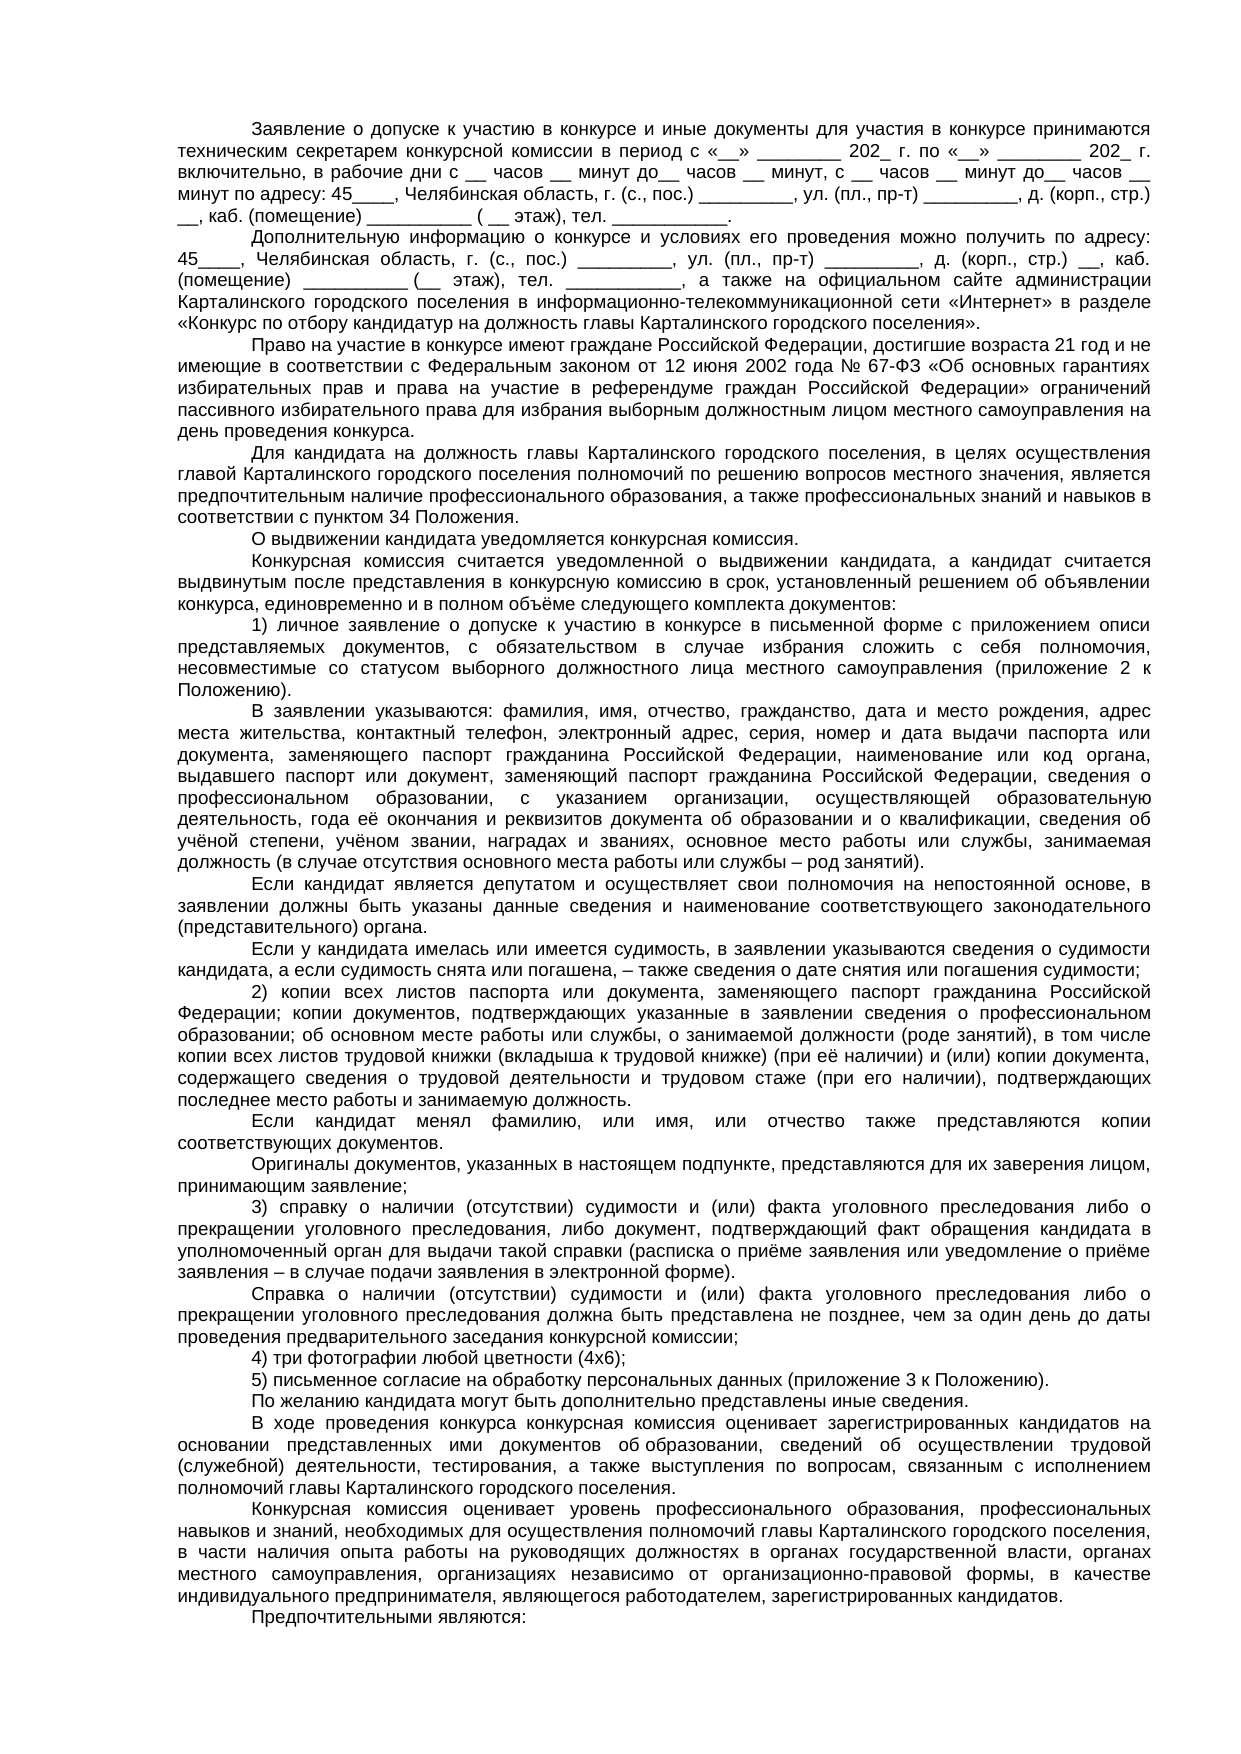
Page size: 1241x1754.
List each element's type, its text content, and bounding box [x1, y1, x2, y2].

text Для кандидата на должность главы Карталинского городского поселения, в целях осуществления главой Карталинского городского поселения полномочий по решению вопросов местного значения, является предпочтительным наличие профессионального образования, а также профессиональных знаний и навыков в соответствии с пунктом 34 Положения. [177, 442, 1152, 528]
text Дополнительную информацию о конкурсе и условиях его проведения можно получить по адресу: 45____, Челябинская область, г. (с., пос.) _________, ул. (пл., пр-т) _________, д. (корп., стр.) __, каб. (помещение) __________ (__ этаж), тел. ___________, а также на официальном сайте администрации Карталинского городского поселения в информационно-телекоммуникационной сети «Интернет» в разделе «Конкурс по отбору кандидатур на должность главы Карталинского городского поселения». [177, 226, 1152, 334]
text Оригиналы документов, указанных в настоящем подпункте, представляются для их заверения лицом, принимающим заявление; [177, 1153, 1152, 1196]
text Конкурсная комиссия оценивает уровень профессионального образования, профессиональных навыков и знаний, необходимых для осуществления полномочий главы Карталинского городского поселения, в части наличия опыта работы на руководящих должностях в органах государственной власти, органах местного самоуправления, организациях независимо от организационно-правовой формы, в качестве индивидуального предпринимателя, являющегося работодателем, зарегистрированных кандидатов. [177, 1498, 1152, 1606]
text 1) личное заявление о допуске к участию в конкурсе в письменной форме с приложением описи представляемых документов, с обязательством в случае избрания сложить с себя полномочия, несовместимые со статусом выборного должностного лица местного самоуправления (приложение 2 к Положению). [177, 614, 1152, 700]
text Конкурсная комиссия считается уведомленной о выдвижении кандидата, а кандидат считается выдвинутым после представления в конкурсную комиссию в срок, установленный решением об объявлении конкурса, единовременно и в полном объёме следующего комплекта документов: [177, 549, 1152, 614]
text Справка о наличии (отсутствии) судимости и (или) факта уголовного преследования либо о прекращении уголовного преследования должна быть представлена не позднее, чем за один день до даты проведения предварительного заседания конкурсной комиссии; [177, 1282, 1152, 1347]
text Предпочтительными являются: [177, 1606, 1152, 1627]
text Право на участие в конкурсе имеют граждане Российской Федерации, достигшие возраста 21 год и не имеющие в соответствии с Федеральным законом от 12 июня 2002 года № 67-ФЗ «Об основных гарантиях избирательных прав и права на участие в референдуме граждан Российской Федерации» ограничений пассивного избирательного права для избрания выборным должностным лицом местного самоуправления на день проведения конкурса. [177, 334, 1152, 442]
text Если кандидат является депутатом и осуществляет свои полномочия на непостоянной основе, в заявлении должны быть указаны данные сведения и наименование соответствующего законодательного (представительного) органа. [177, 873, 1152, 937]
text По желанию кандидата могут быть дополнительно представлены иные сведения. [177, 1390, 1152, 1412]
text Если у кандидата имелась или имеется судимость, в заявлении указываются сведения о судимости кандидата, а если судимость снята или погашена, – также сведения о дате снятия или погашения судимости; [177, 937, 1152, 981]
text О выдвижении кандидата уведомляется конкурсная комиссия. [177, 528, 1152, 549]
text 2) копии всех листов паспорта или документа, заменяющего паспорт гражданина Российской Федерации; копии документов, подтверждающих указанные в заявлении сведения о профессиональном образовании; об основном месте работы или службы, о занимаемой должности (роде занятий), в том числе копии всех листов трудовой книжки (вкладыша к трудовой книжке) (при её наличии) и (или) копии документа, содержащего сведения о трудовой деятельности и трудовом стаже (при его наличии), подтверждающих последнее место работы и занимаемую должность. [177, 981, 1152, 1110]
text 5) письменное согласие на обработку персональных данных (приложение 3 к Положению). [177, 1369, 1152, 1390]
text Если кандидат менял фамилию, или имя, или отчество также представляются копии соответствующих документов. [177, 1110, 1152, 1153]
text 4) три фотографии любой цветности (4x6); [177, 1347, 1152, 1369]
text В ходе проведения конкурса конкурсная комиссия оценивает зарегистрированных кандидатов на основании представленных ими документов об образовании, сведений об осуществлении трудовой (служебной) деятельности, тестирования, а также выступления по вопросам, связанным с исполнением полномочий главы Карталинского городского поселения. [177, 1412, 1152, 1498]
text 3) справку о наличии (отсутствии) судимости и (или) факта уголовного преследования либо о прекращении уголовного преследования, либо документ, подтверждающий факт обращения кандидата в уполномоченный орган для выдачи такой справки (расписка о приёме заявления или уведомление о приёме заявления – в случае подачи заявления в электронной форме). [177, 1196, 1152, 1282]
text Заявление о допуске к участию в конкурсе и иные документы для участия в конкурсе принимаются техническим секретарем конкурсной комиссии в период с «__» ________ 202_ г. по «__» ________ 202_ г. включительно, в рабочие дни с __ часов __ минут до__ часов __ минут, с __ часов __ минут до__ часов __ минут по адресу: 45____, Челябинская область, г. (с., пос.) _________, ул. (пл., пр-т) _________, д. (корп., стр.) __, каб. (помещение) __________ ( __ этаж), тел. ___________. [177, 118, 1152, 226]
text В заявлении указываются: фамилия, имя, отчество, гражданство, дата и место рождения, адрес места жительства, контактный телефон, электронный адрес, серия, номер и дата выдачи паспорта или документа, заменяющего паспорт гражданина Российской Федерации, наименование или код органа, выдавшего паспорт или документ, заменяющий паспорт гражданина Российской Федерации, сведения о профессиональном образовании, с указанием организации, осуществляющей образовательную деятельность, года её окончания и реквизитов документа об образовании и о квалификации, сведения об учёной степени, учёном звании, наградах и званиях, основное место работы или службы, занимаемая должность (в случае отсутствия основного места работы или службы – род занятий). [177, 700, 1152, 873]
